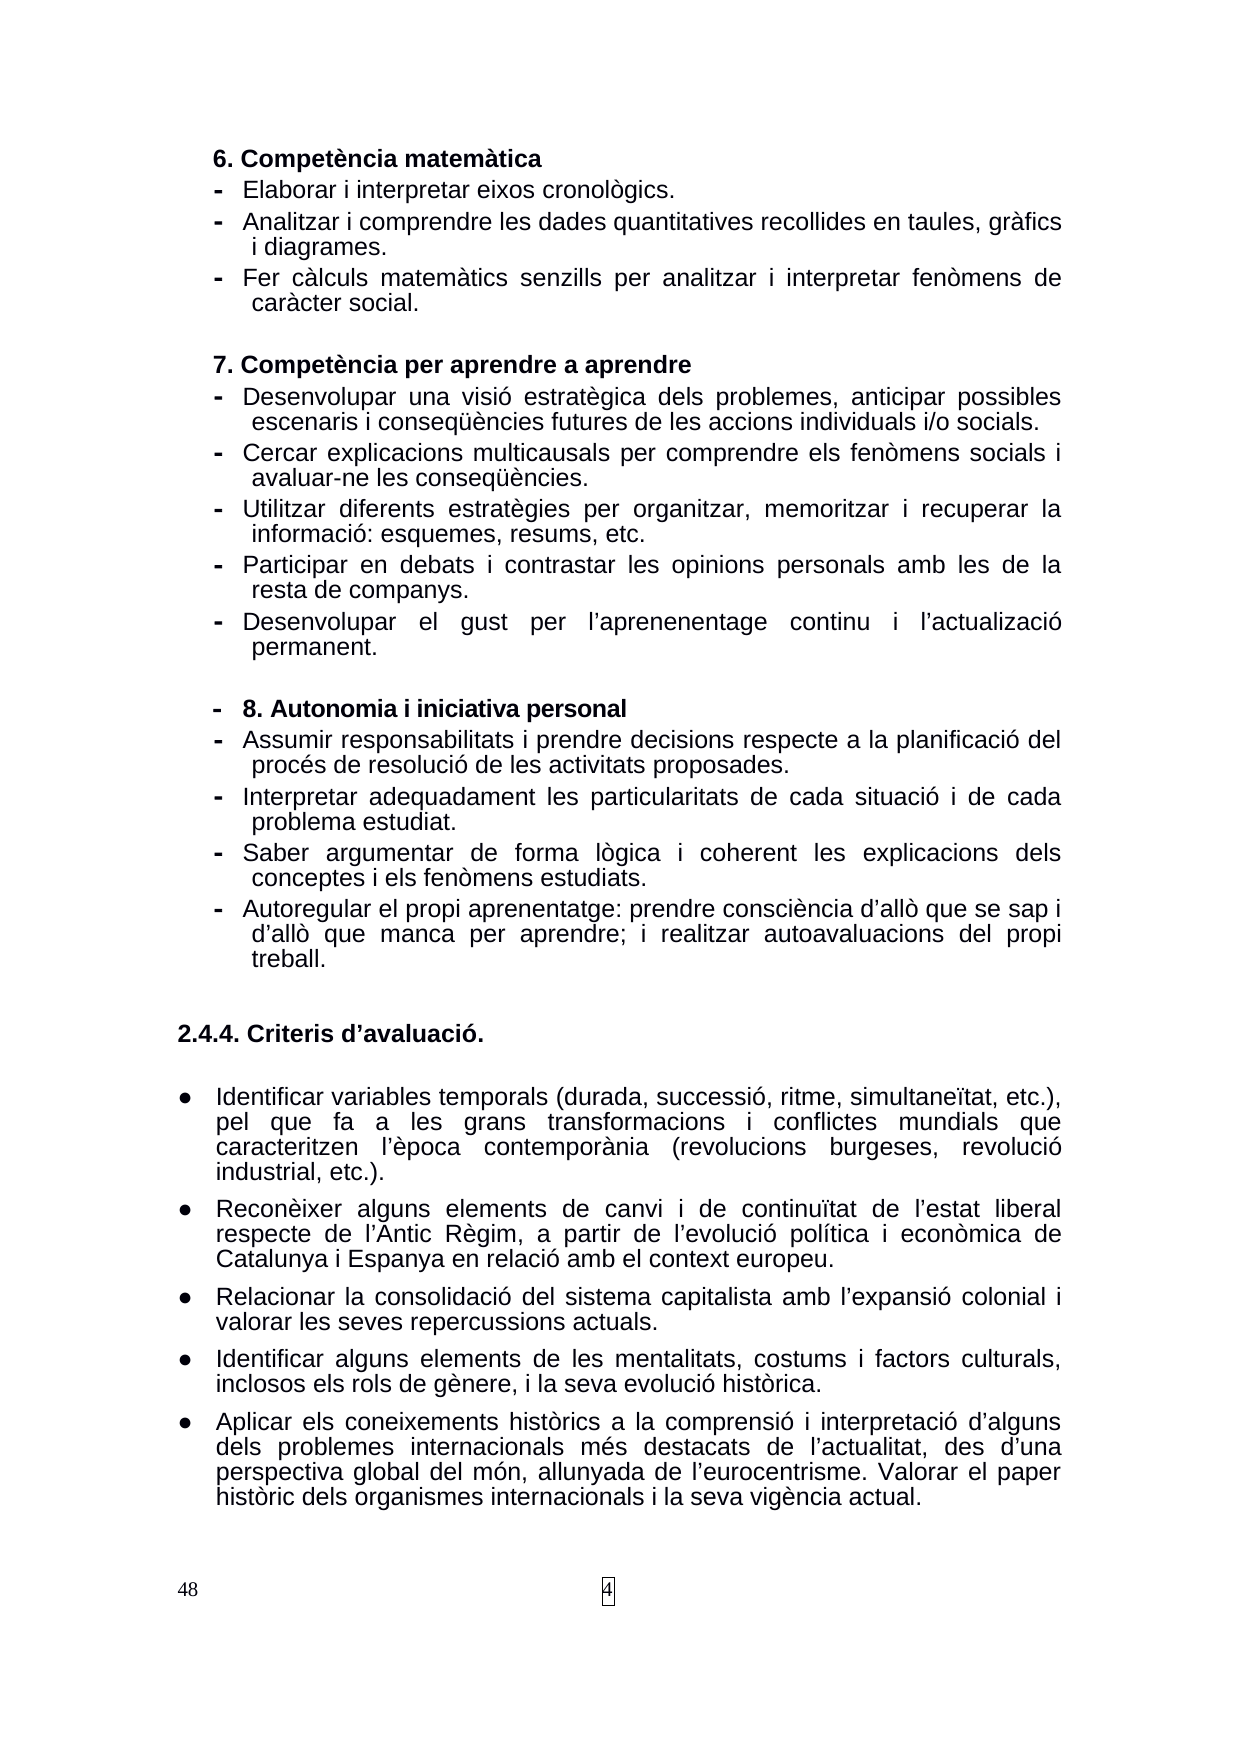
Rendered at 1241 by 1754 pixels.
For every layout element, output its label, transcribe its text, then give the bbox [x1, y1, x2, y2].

list 8. Autonomia i iniciativa personal [213, 698, 1063, 723]
list Fer càlculs matemàtics senzills per analitzar i interpretar fenòmens de caràcter social. [214, 266, 1063, 316]
text 6. Competència matemàtica [213, 148, 1063, 173]
text 7. Competència per aprendre a aprendre [213, 354, 1063, 379]
list Interpretar adequadament les particularitats de cada situació i de cada problema estudiat. [214, 785, 1063, 835]
list Desenvolupar el gust per l’aprenenentage continu i l’actualizació permanent. [214, 610, 1063, 660]
list Assumir responsabilitats i prendre decisions respecte a la planificació del procés de resolució de les activitats proposades. [214, 729, 1063, 779]
list Participar en debats i contrastar les opinions personals amb les de la resta de companys. [214, 554, 1063, 604]
text ● Aplicar els coneixements històrics a la comprensió i interpretació d’alguns dels problemes internacionals més destacats de l’actualitat, des d’una perspectiva global del món, allunyada de l’eurocentrisme. Valorar el paper històric dels organismes internacionals i la seva vigència actual. [177, 1410, 1063, 1510]
list Desenvolupar una visió estratègica dels problemes, anticipar possibles escenaris i conseqüències futures de les accions individuals i/o socials. [214, 385, 1063, 435]
text 2.4.4. Criteris d’avaluació. [177, 1023, 1063, 1048]
list Saber argumentar de forma lògica i coherent les explicacions dels conceptes i els fenòmens estudiats. [214, 841, 1063, 891]
list Analitzar i comprendre les dades quantitatives recollides en taules, gràfics i diagrames. [214, 210, 1063, 260]
text ● Relacionar la consolidació del sistema capitalista amb l’expansió colonial i valorar les seves repercussions actuals. [177, 1285, 1063, 1335]
text ● Reconèixer alguns elements de canvi i de continuïtat de l’estat liberal respecte de l’Antic Règim, a partir de l’evolució política i econòmica de Catalunya i Espanya en relació amb el context europeu. [177, 1198, 1063, 1273]
list Cercar explicacions multicausals per comprendre els fenòmens socials i avaluar-ne les conseqüències. [214, 441, 1063, 491]
list Elaborar i interpretar eixos cronològics. [214, 179, 1063, 204]
text ● Identificar alguns elements de les mentalitats, costums i factors culturals, inclosos els rols de gènere, i la seva evolució històrica. [177, 1348, 1063, 1398]
list Utilitzar diferents estratègies per organitzar, memoritzar i recuperar la informació: esquemes, resums, etc. [214, 498, 1063, 548]
text ● Identificar variables temporals (durada, successió, ritme, simultaneïtat, etc.), pel que fa a les grans transformacions i conflictes mundials que caracteritzen l’època contemporània (revolucions burgeses, revolució industrial, etc.). [177, 1085, 1063, 1185]
list Autoregular el propi aprenentatge: prendre consciència d’allò que se sap i d’allò que manca per aprendre; i realitzar autoavaluacions del propi treball. [214, 898, 1063, 973]
